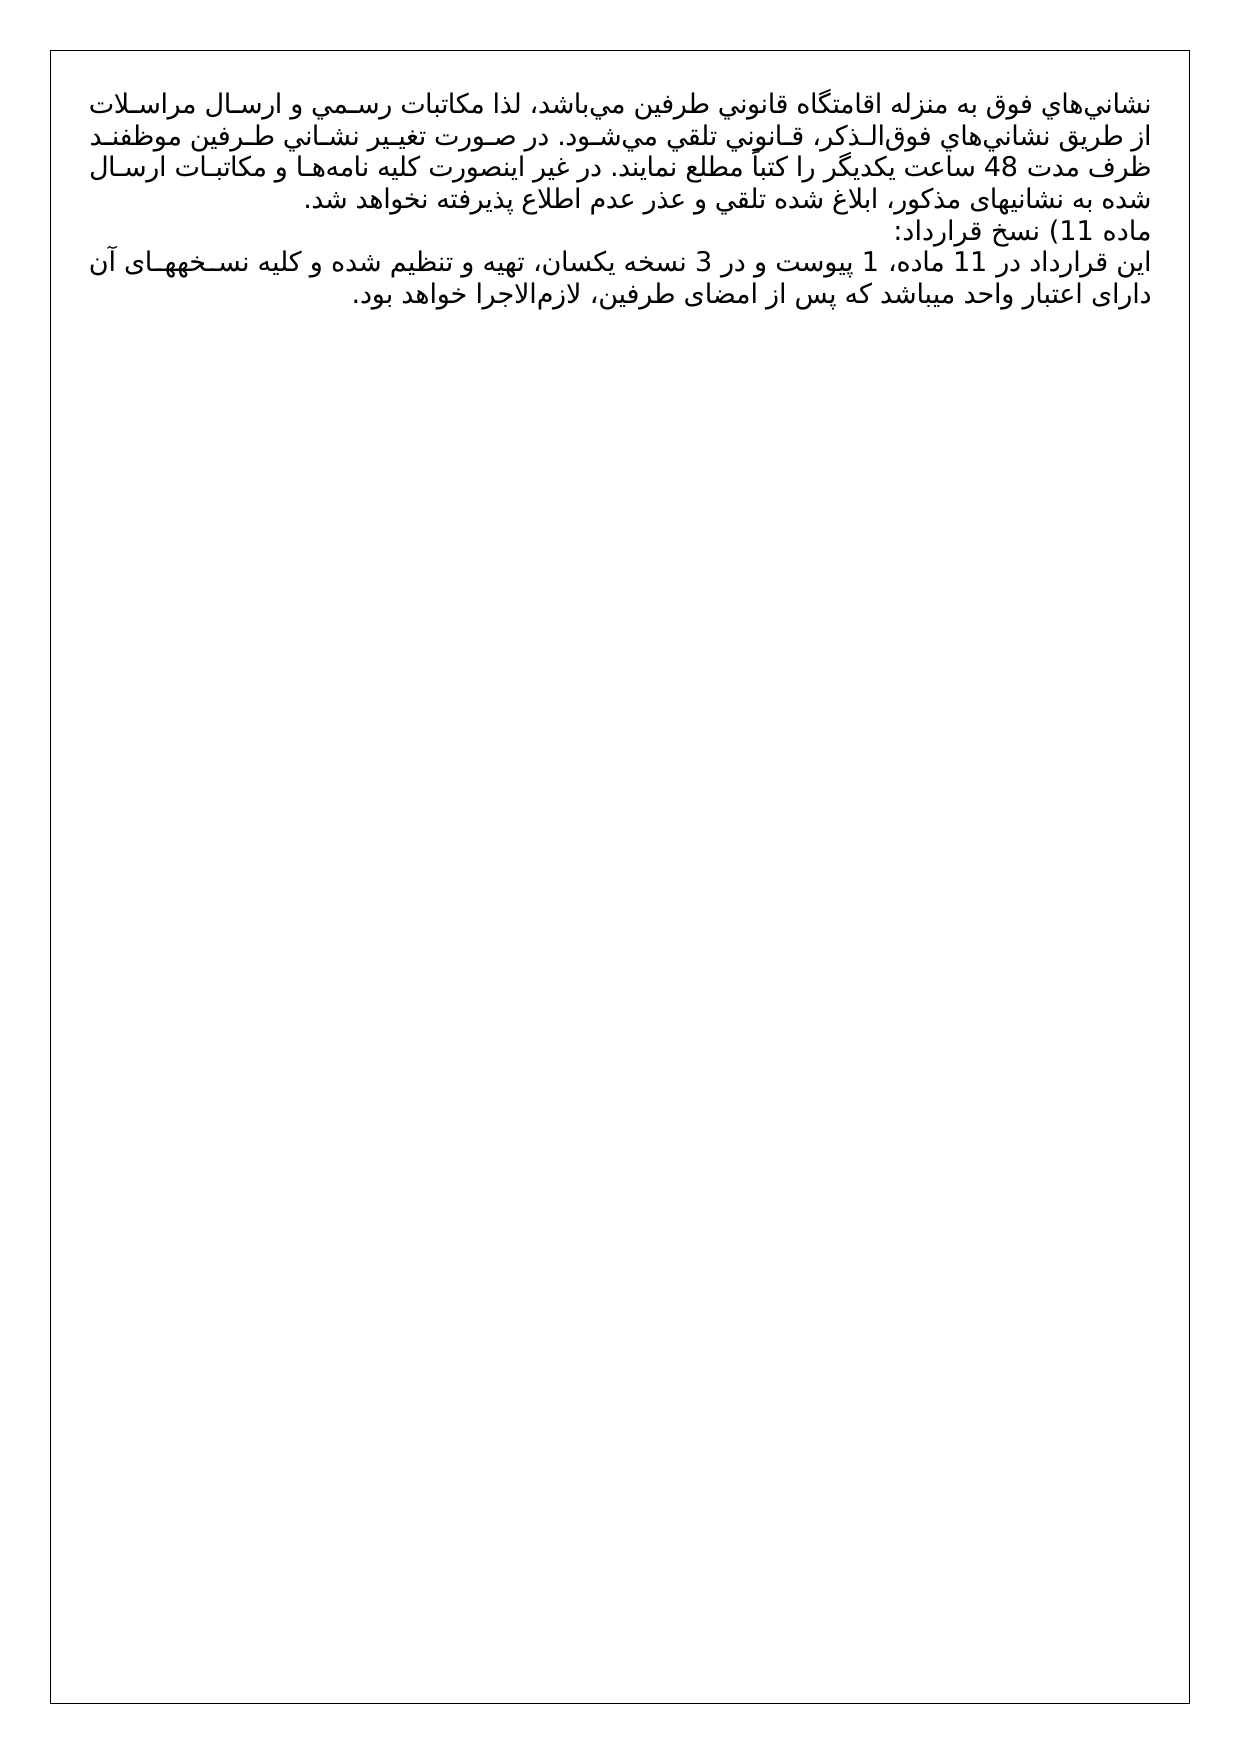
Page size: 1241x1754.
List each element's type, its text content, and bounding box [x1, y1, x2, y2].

text نشاني‌هاي فوق به منزله اقامتگاه قانوني طرفين مي‌باشد، لذا مكاتبات رسمي و ارسال مراسلات از طريق نشاني‌هاي فوق‌الذكر، قانوني تلقي مي‌شود. در صورت تغيير نشاني طرفين موظفند ظرف مدت 48 ساعت يكديگر را كتباً مطلع نمايند. در غير اينصورت كليه نامه‌ها و مکاتبات ارسال شده به نشانیهای مذکور، ابلاغ شده تلقي و عذر عدم اطلاع پذيرفته نخواهد شد. [89, 89, 1152, 215]
text ماده 11) نسخ قرارداد: [89, 215, 1152, 246]
text اين قرارداد در 11 ماده، 1 پیوست و در 3 نسخه یکسان، تهيه و تنظيم شده و کلیه نسخههای آن دارای اعتبار واحد میباشد كه پس از امضای طرفين، لازم‌الاجرا خواهد بود. [89, 246, 1152, 309]
